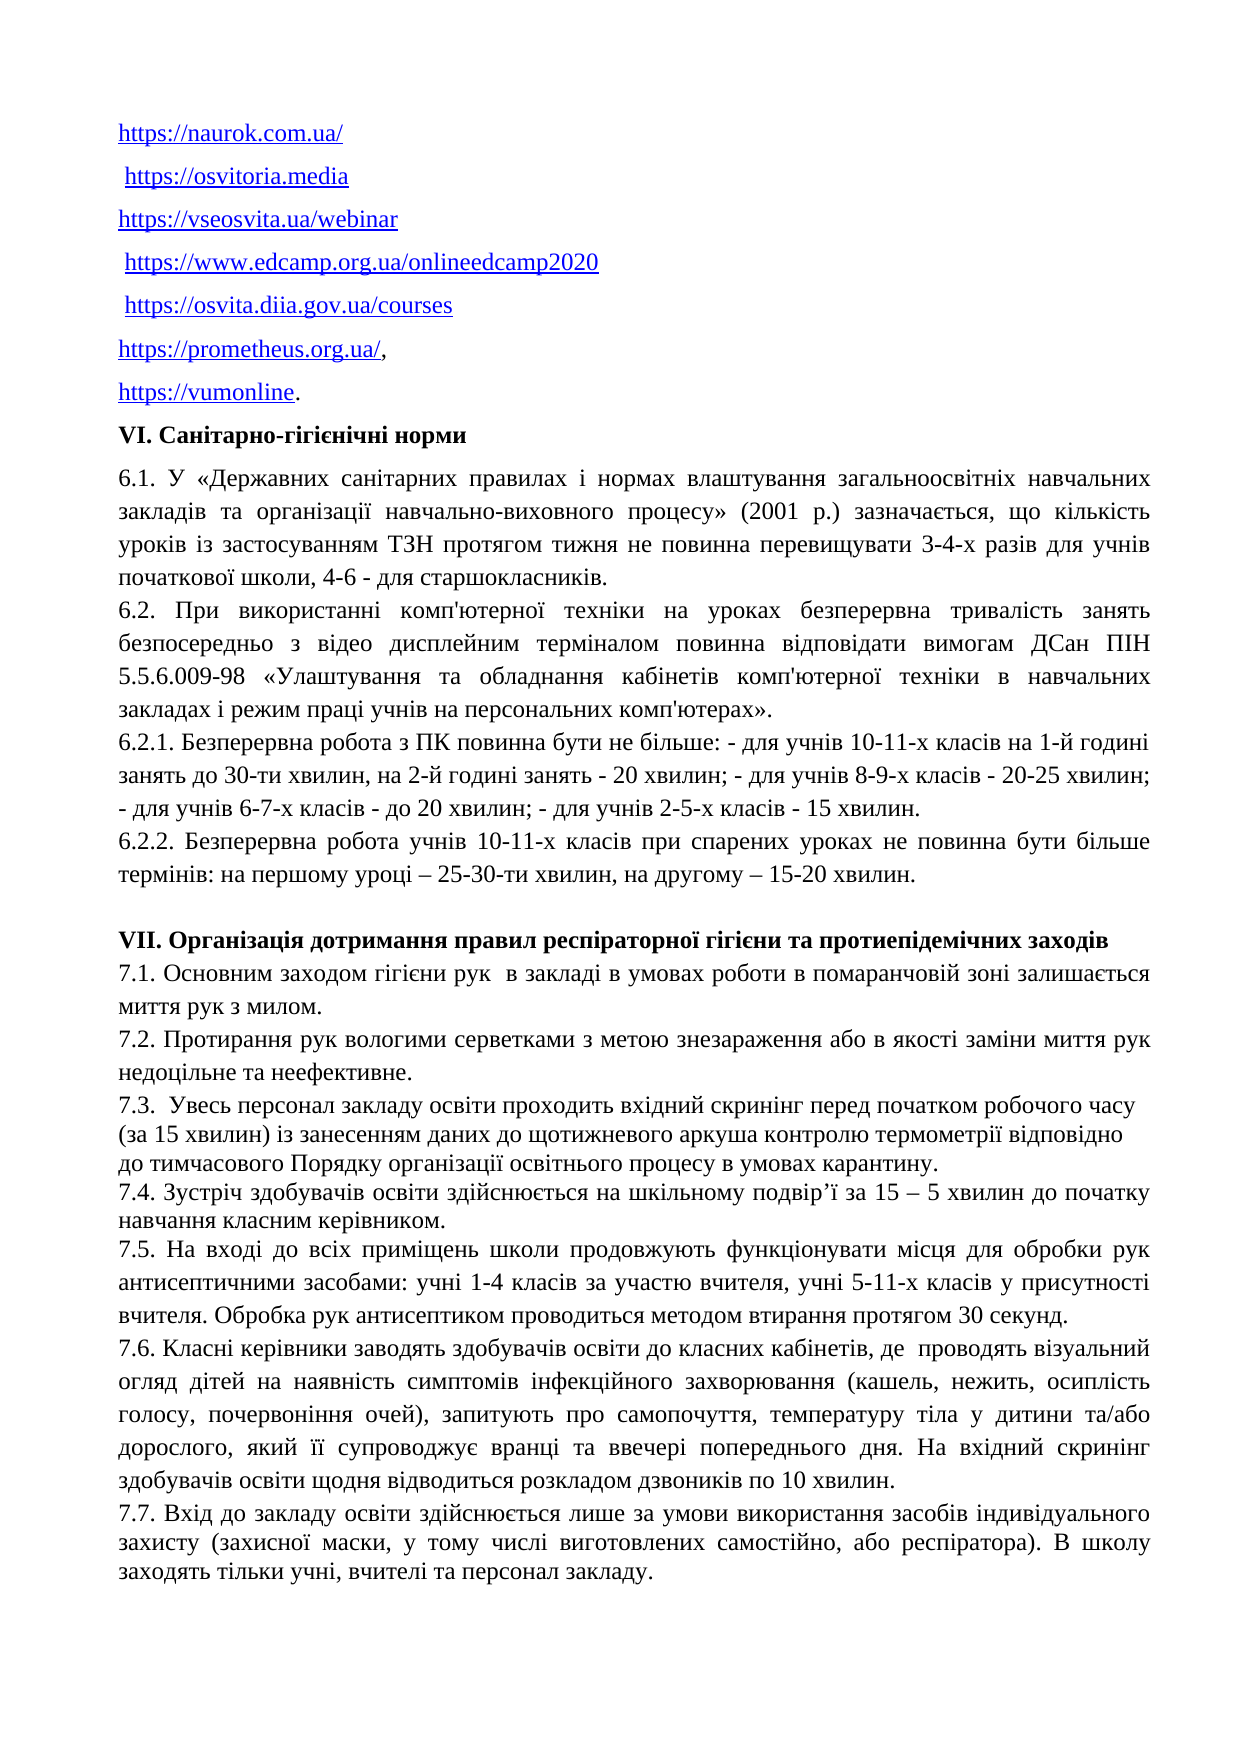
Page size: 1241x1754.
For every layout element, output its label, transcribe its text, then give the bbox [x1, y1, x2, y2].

text 7.3. Увесь персонал закладу освіти проходить вхідний скринінг перед початком робочого часу (за 15 хвилин) із занесенням даних до щотижневого аркуша контролю термометрії відповідно до тимчасового Порядку організації освітнього процесу в умовах карантину. [118, 1091, 1152, 1177]
text VІІ. Організація дотримання правил респіраторної гігієни та протиепідемічних заходів [118, 925, 1152, 954]
text 6.2.1. Безперервна робота з ПК повинна бути не більше: - для учнів 10-11-х класів на 1-й годині занять до 30-ти хвилин, на 2-й годині занять - 20 хвилин; - для учнів 8-9-х класів - 20-25 хвилин; - для учнів 6-7-х класів - до 20 хвилин; - для учнів 2-5-х класів - 15 хвилин. [118, 727, 1152, 822]
text 6.2.2. Безперервна робота учнів 10-11-х класів при спарених уроках не повинна бути більше термінів: на першому уроці – 25-30-ти хвилин, на другому – 15-20 хвилин. [118, 826, 1152, 888]
text 7.4. Зустріч здобувачів освіти здійснюється на шкільному подвір’ї за 15 – 5 хвилин до початку навчання класним керівником. [118, 1177, 1152, 1234]
text https://naurok.com.ua/ [118, 118, 1152, 147]
text VІ. Санітарно-гігієнічні норми [118, 420, 1152, 449]
text 7.2. Протирання рук вологими серветками з метою знезараження або в якості заміни миття рук недоцільне та неефективне. [118, 1024, 1152, 1086]
text 7.6. Класні керівники заводять здобувачів освіти до класних кабінетів, де проводять візуальний огляд дітей на наявність симптомів інфекційного захворювання (кашель, нежить, осиплість голосу, почервоніння очей), запитують про самопочуття, температуру тіла у дитини та/або дорослого, який її супроводжує вранці та ввечері попереднього дня. На вхідний скринінг здобувачів освіти щодня відводиться розкладом дзвоників по 10 хвилин. [118, 1333, 1152, 1494]
text 7.7. Вхід до закладу освіти здійснюється лише за умови використання засобів індивідуального захисту (захисної маски, у тому числі виготовлених самостійно, або респіратора). В школу заходять тільки учні, вчителі та персонал закладу. [118, 1498, 1152, 1585]
text https://osvitoria.media [118, 161, 1152, 190]
text https://vumonline. [118, 377, 1152, 406]
text 7.1. Основним заходом гігієни рук в закладі в умовах роботи в помаранчовій зоні залишається миття рук з милом. [118, 958, 1152, 1020]
text 6.1. У «Державних санітарних правилах і нормах влаштування загальноосвітніх навчальних закладів та організації навчально-виховного процесу» (2001 р.) зазначається, що кількість уроків із застосуванням ТЗН протягом тижня не повинна перевищувати 3-4-х разів для учнів початкової школи, 4-6 - для старшокласників. [118, 463, 1152, 591]
text 7.5. На вході до всіх приміщень школи продовжують функціонувати місця для обробки рук антисептичними засобами: учні 1-4 класів за участю вчителя, учні 5-11-х класів у присутності вчителя. Обробка рук антисептиком проводиться методом втирання протягом 30 секунд. [118, 1234, 1152, 1329]
text https://vseosvita.ua/webinar [118, 204, 1152, 233]
text https://prometheus.org.ua/, [118, 334, 1152, 362]
text https://osvita.diia.gov.ua/courses [118, 291, 1152, 319]
text 6.2. При використанні комп'ютерної техніки на уроках безперервна тривалість занять безпосередньо з відео дисплейним терміналом повинна відповідати вимогам ДСан ПІН 5.5.6.009-98 «Улаштування та обладнання кабінетів комп'ютерної техніки в навчальних закладах і режим праці учнів на персональних комп'ютерах». [118, 595, 1152, 723]
text https://www.edcamp.org.ua/onlineedcamp2020 [118, 247, 1152, 276]
